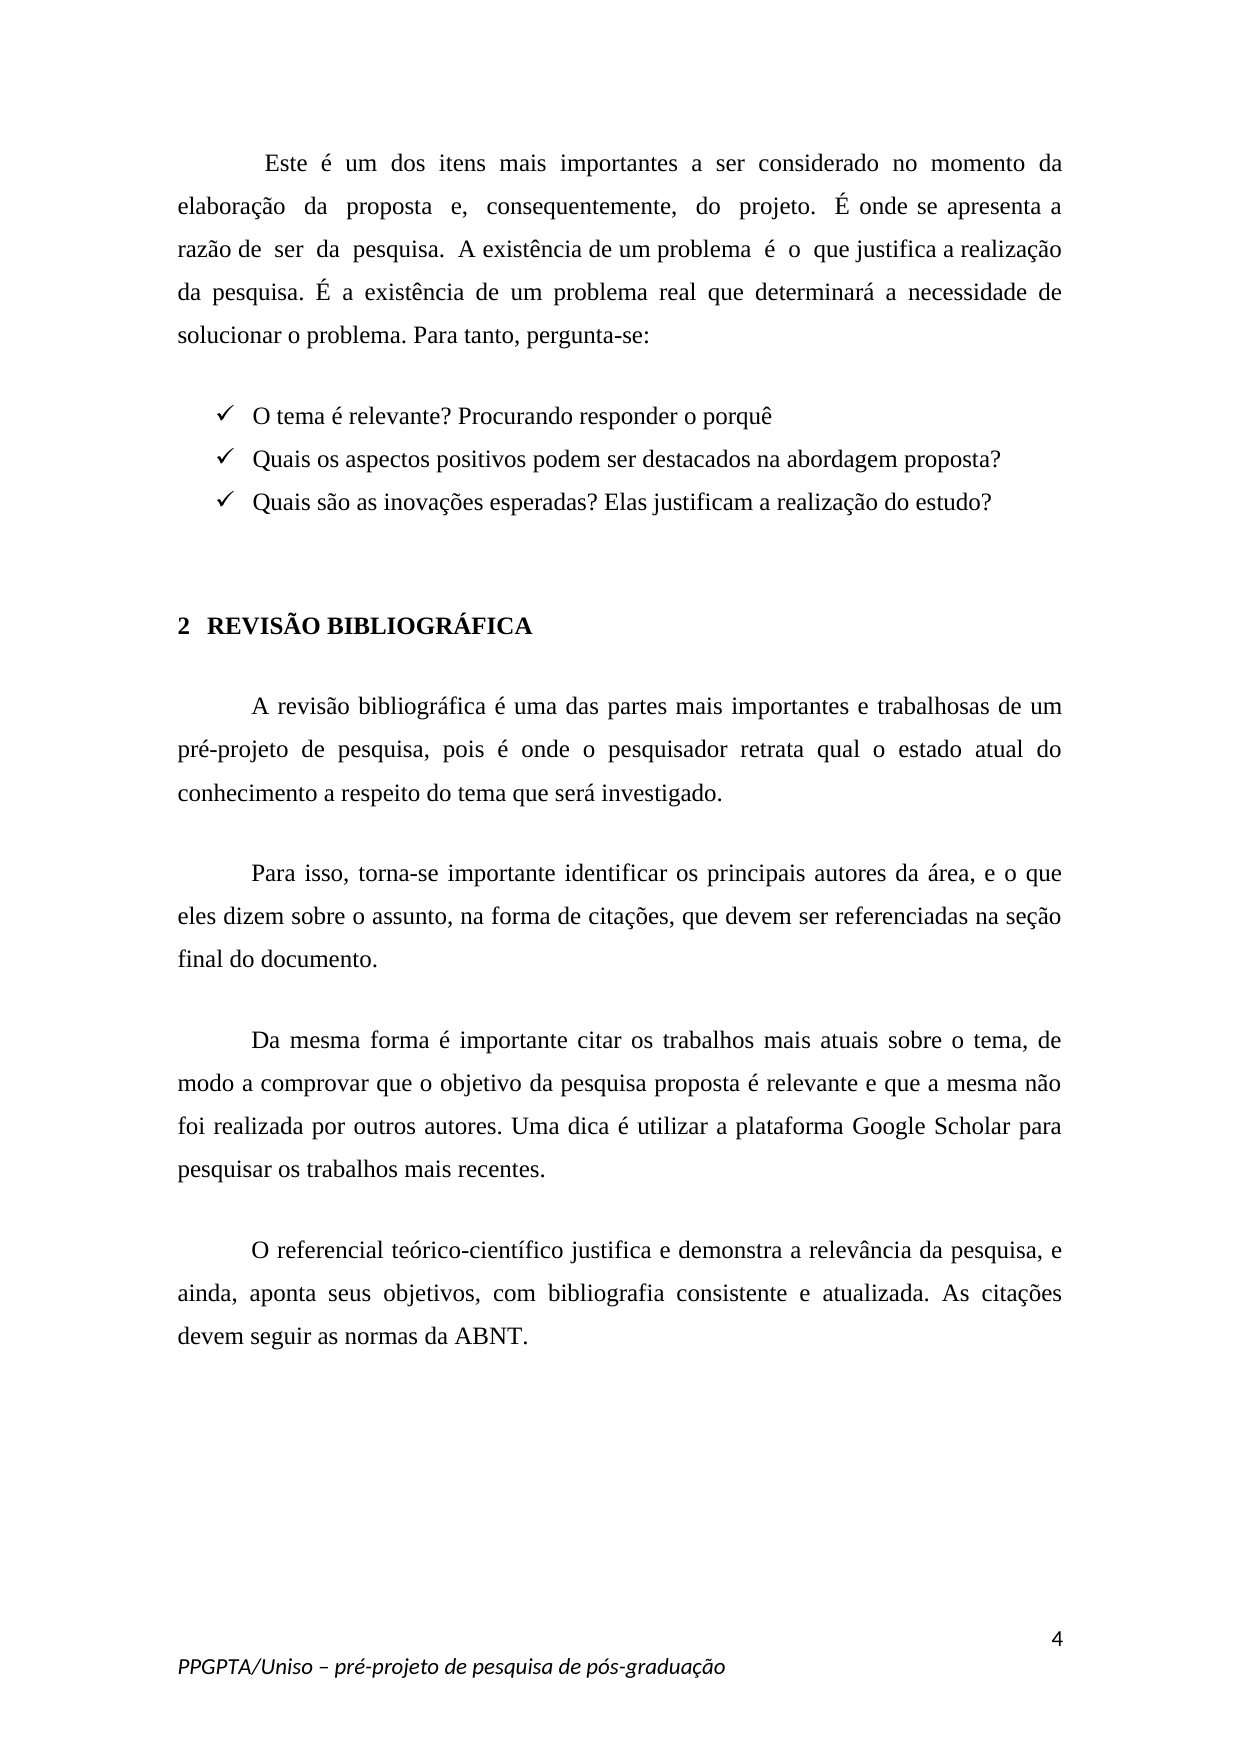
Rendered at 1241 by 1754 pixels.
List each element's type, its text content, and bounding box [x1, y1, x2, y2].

list Quais os aspectos positivos podem ser destacados na abordagem proposta? [215, 444, 1063, 473]
text O referencial teórico-científico justifica e demonstra a relevância da pesquisa, e ainda, aponta seus objetivos, com bibliografia consistente e atualizada. As citações devem seguir as normas da ABNT. [177, 1235, 1063, 1350]
list O tema é relevante? Procurando responder o porquê [215, 401, 1063, 429]
text Da mesma forma é importante citar os trabalhos mais atuais sobre o tema, de modo a comprovar que o objetivo da pesquisa proposta é relevante e que a mesma não foi realizada por outros autores. Uma dica é utilizar a plataforma Google Scholar para pesquisar os trabalhos mais recentes. [177, 1025, 1063, 1183]
text Este é um dos itens mais importantes a ser considerado no momento da elaboração da proposta e, consequentemente, do projeto. É onde se apresenta a razão de ser da pesquisa. A existência de um problema é o que justifica a realização da pesquisa. É a existência de um problema real que determinará a necessidade de solucionar o problema. Para tanto, pergunta-se: [177, 148, 1063, 349]
list Quais são as inovações esperadas? Elas justificam a realização do estudo? [215, 487, 1063, 516]
text Para isso, torna-se importante identificar os principais autores da área, e o que eles dizem sobre o assunto, na forma de citações, que devem ser referenciadas na seção final do documento. [177, 858, 1063, 973]
list REVISÃO BIBLIOGRÁFICA [177, 611, 1063, 639]
text A revisão bibliográfica é uma das partes mais importantes e trabalhosas de um pré-projeto de pesquisa, pois é onde o pesquisador retrata qual o estado atual do conhecimento a respeito do tema que será investigado. [177, 691, 1063, 806]
